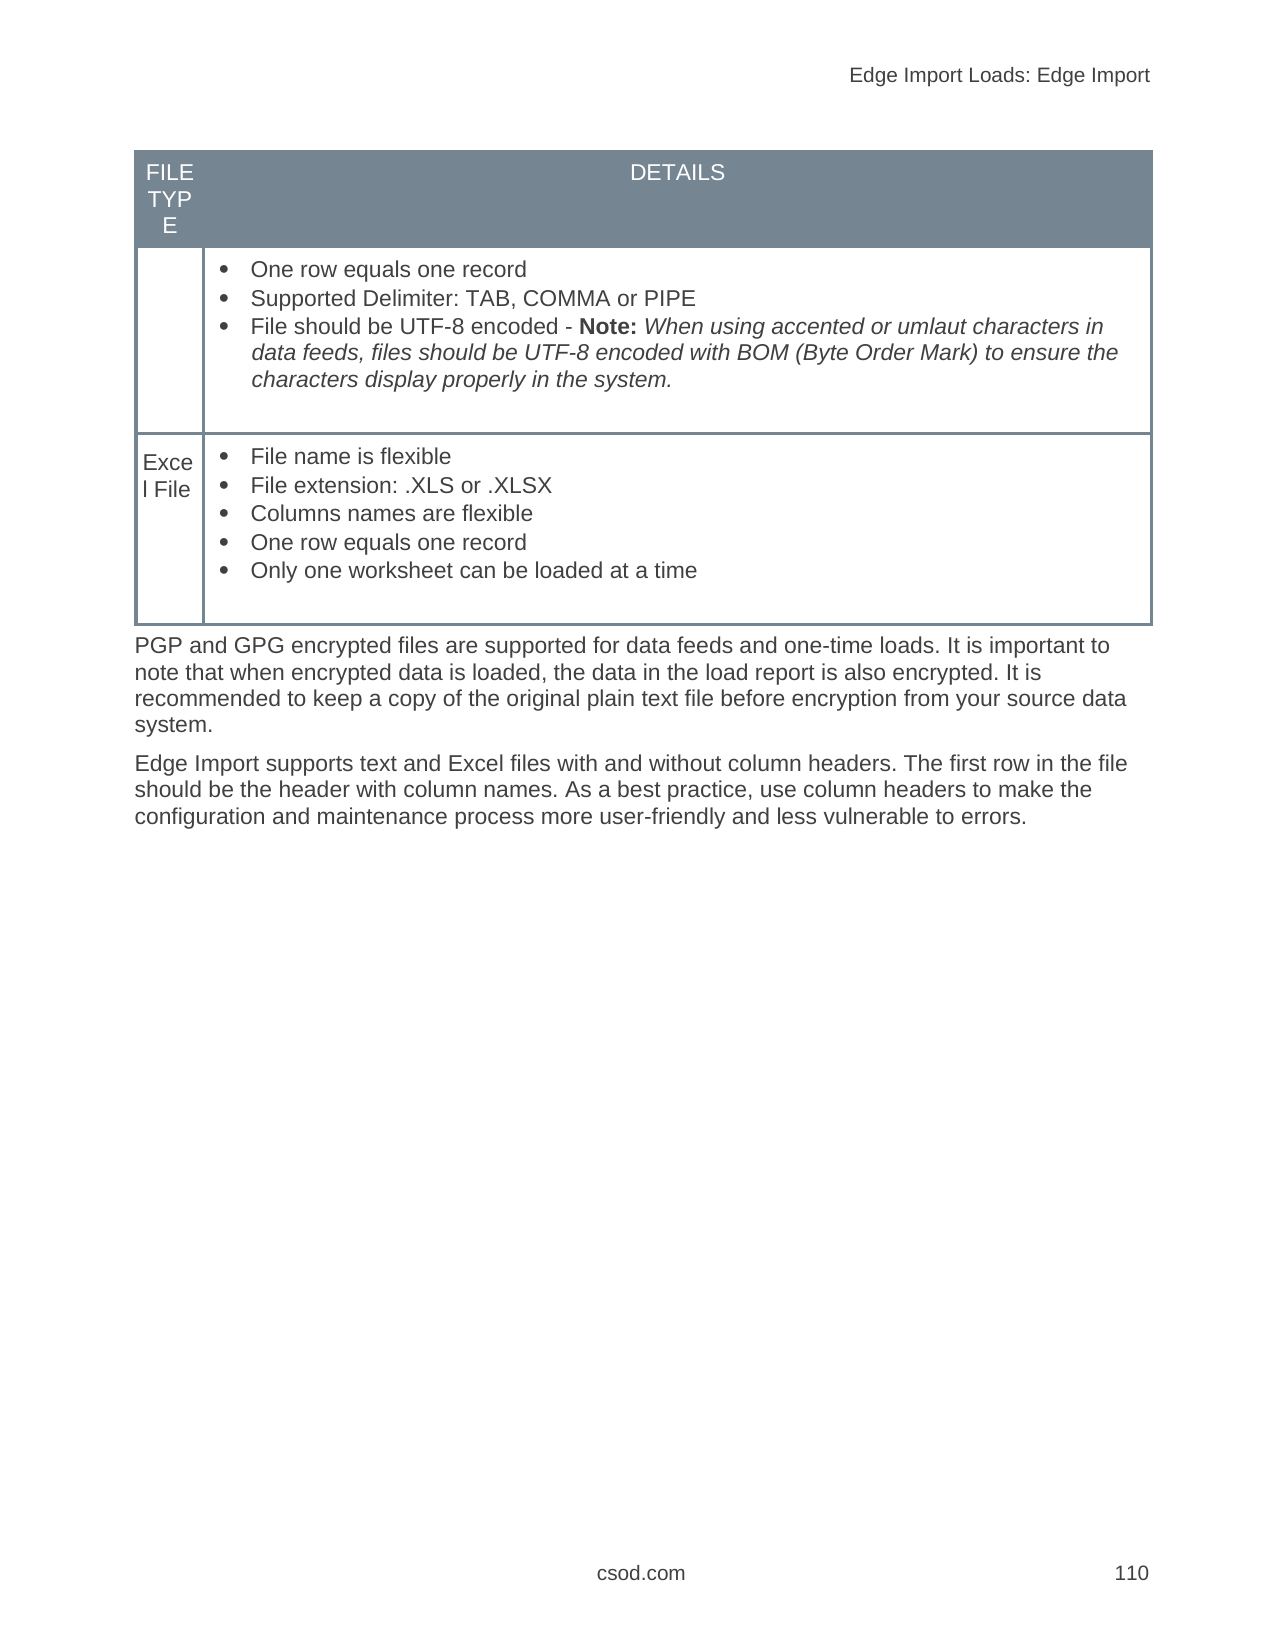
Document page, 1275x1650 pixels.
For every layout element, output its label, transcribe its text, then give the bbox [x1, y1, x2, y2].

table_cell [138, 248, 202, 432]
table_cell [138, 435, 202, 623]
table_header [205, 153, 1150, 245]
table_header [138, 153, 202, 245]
text PGP and GPG encrypted files are supported for data feeds and one-time loads. It is important to note that when encrypted data is loaded, the data in the load report is also encrypted. It is recommended to keep a copy of the original plain text file before encryption from your source data system. [134, 632, 1150, 738]
text Edge Import supports text and Excel files with and without column headers. The first row in the file should be the header with column names. As a best practice, use column headers to make the configuration and maintenance process more user-friendly and less vulnerable to errors. [134, 750, 1150, 829]
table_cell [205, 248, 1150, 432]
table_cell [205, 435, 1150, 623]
